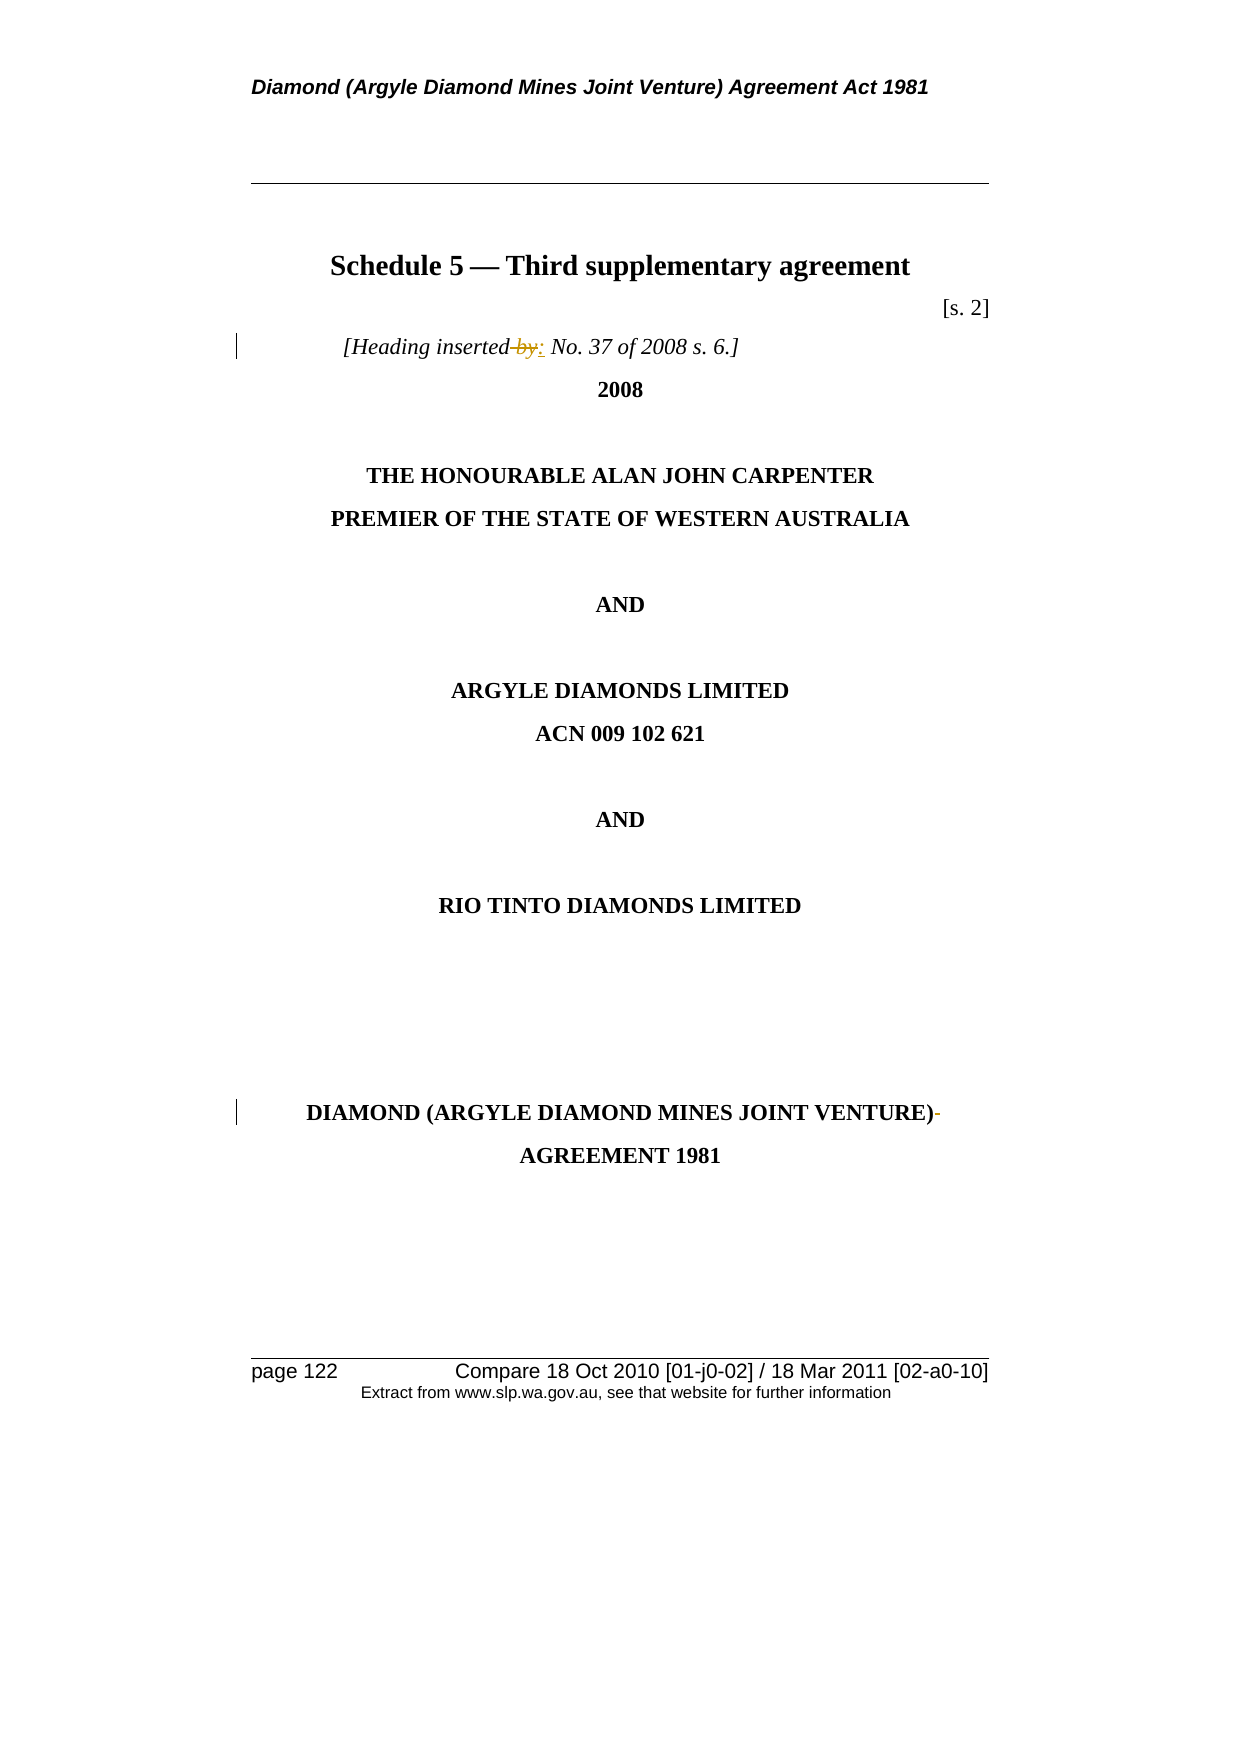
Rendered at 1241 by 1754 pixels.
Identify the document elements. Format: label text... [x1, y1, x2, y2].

subtitle THE HONOURABLE ALAN JOHN CARPENTER [251, 462, 989, 488]
subtitle RIO TINTO DIAMONDS LIMITED [251, 892, 989, 918]
text [s. 2] [251, 294, 989, 320]
subtitle AGREEMENT 1981 [251, 1142, 989, 1168]
subtitle ARGYLE DIAMONDS LIMITED [251, 677, 989, 703]
subtitle DIAMOND (ARGYLE DIAMOND MINES JOINT VENTURE) [251, 1099, 989, 1125]
subtitle [Heading inserted No. 37 of 2008 s. 6.] [251, 333, 989, 359]
subtitle PREMIER OF THE STATE OF [251, 505, 989, 531]
subtitle Schedule 5 — Third supplementary agreement [251, 248, 989, 282]
subtitle AND [251, 806, 989, 832]
subtitle 2008 [251, 376, 989, 402]
subtitle ACN 009 102 621 [251, 720, 989, 746]
subtitle AND [251, 591, 989, 617]
